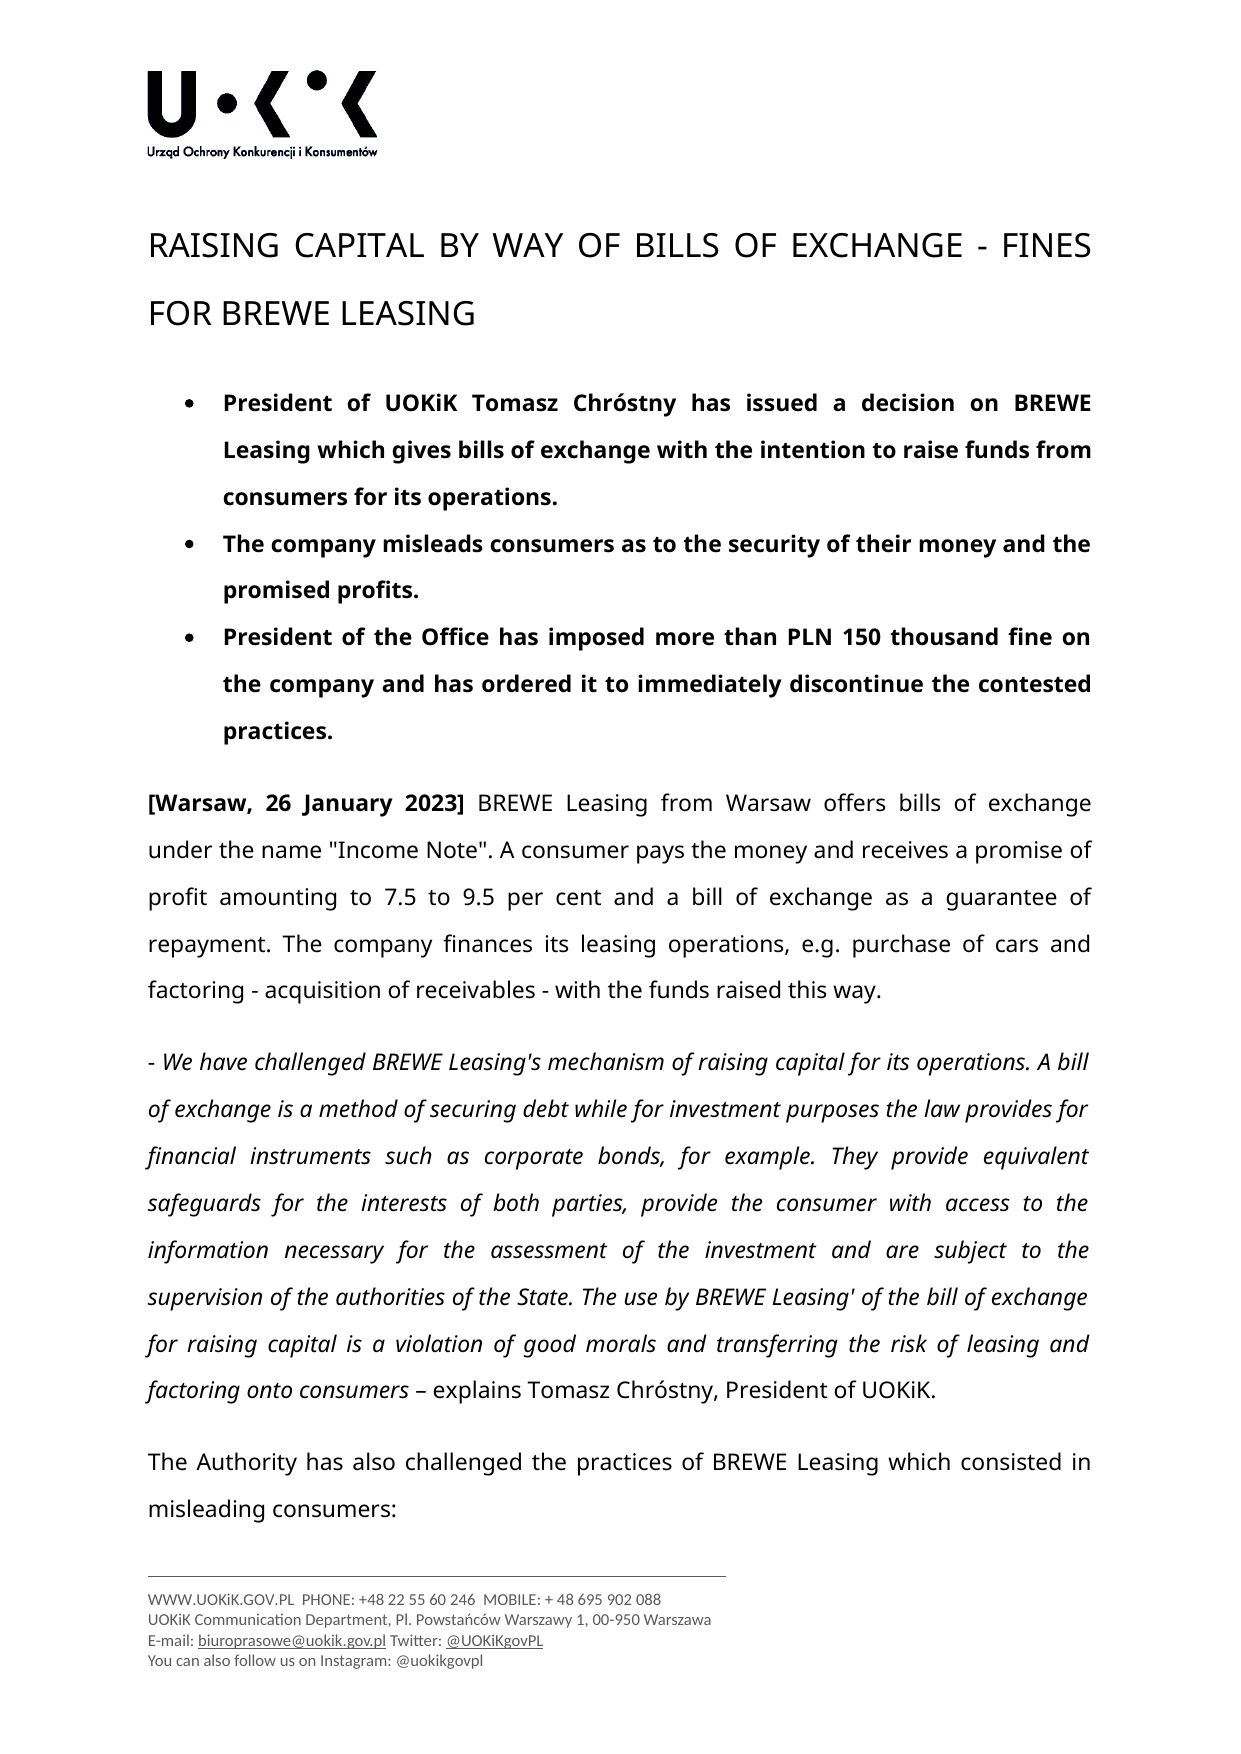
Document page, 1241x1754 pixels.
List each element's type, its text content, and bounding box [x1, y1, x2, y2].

list President of UOKiK Tomasz Chróstny has issued a decision on BREWE Leasing which gives bills of exchange with the intention to raise funds from consumers for its operations. [185, 387, 1093, 512]
text The Authority has also challenged the practices of BREWE Leasing which consisted in misleading consumers: [148, 1446, 1093, 1524]
picture [147, 70, 378, 160]
text - We have challenged BREWE Leasing's mechanism of raising capital for its operations. A bill of exchange is a method of securing debt while for investment purposes the law provides for financial instruments such as corporate bonds, for example. They provide equivalent safeguards for the interests of both parties, provide the consumer with access to the information necessary for the assessment of the investment and are subject to the supervision of the authorities of the State. The use by BREWE Leasing' of the bill of exchange for raising capital is a violation of good morals and transferring the risk of leasing and factoring onto consumers – explains Tomasz Chróstny, President of UOKiK. [148, 1046, 1093, 1406]
text [Warsaw, 26 January 2023] BREWE Leasing from Warsaw offers bills of exchange under the name "Income Note". A consumer pays the money and receives a promise of profit amounting to 7.5 to 9.5 per cent and a bill of exchange as a guarantee of repayment. The company finances its leasing operations, e.g. purchase of cars and factoring - acquisition of receivables - with the funds raised this way. [148, 787, 1093, 1006]
text RAISING CAPITAL BY WAY OF BILLS OF EXCHANGE - FINES FOR BREWE LEASING [148, 222, 1093, 335]
list The company misleads consumers as to the security of their money and the promised profits. [185, 528, 1093, 606]
list President of the Office has imposed more than PLN 150 thousand fine on the company and has ordered it to immediately discontinue the contested practices. [185, 621, 1093, 746]
